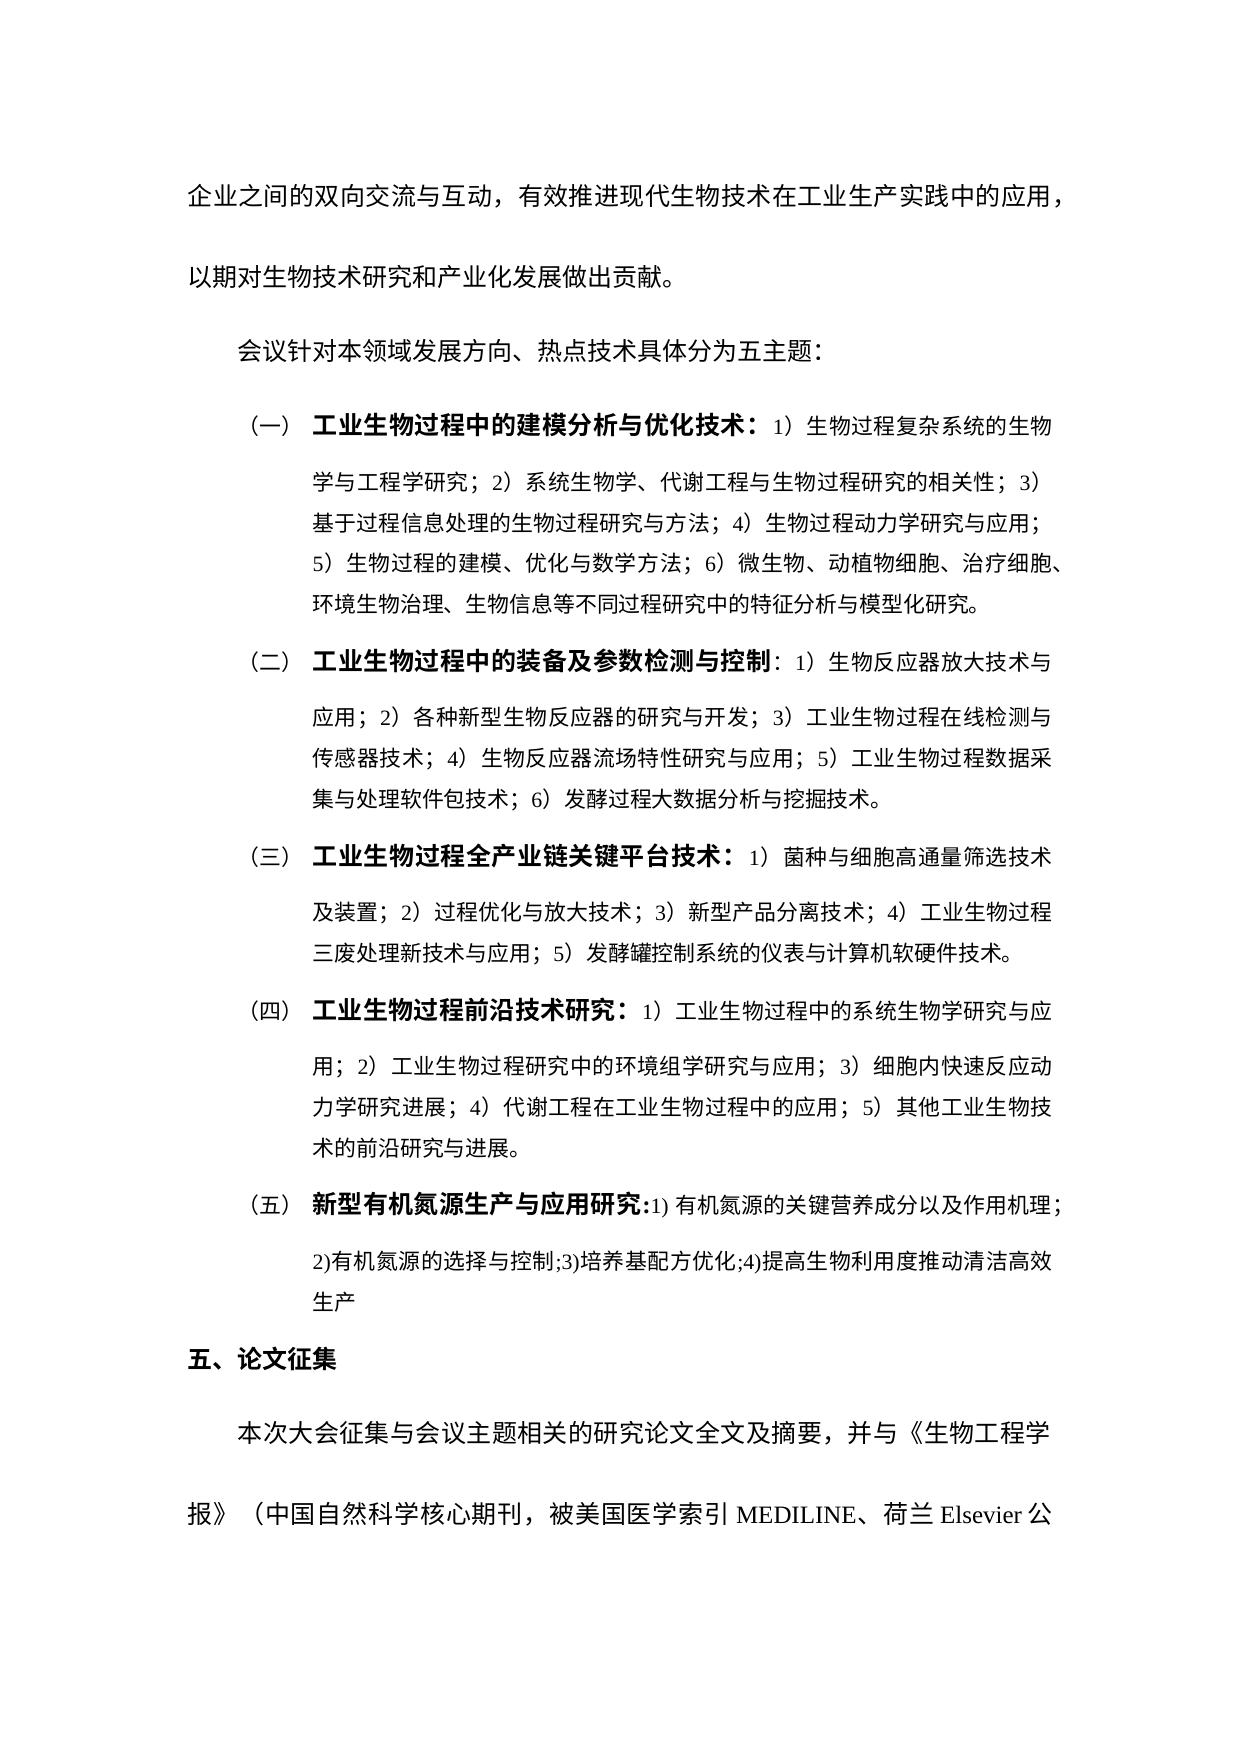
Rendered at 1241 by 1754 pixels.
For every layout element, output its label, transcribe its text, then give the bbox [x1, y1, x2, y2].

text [187, 1399, 1053, 1545]
text 五、论文征集 [187, 1325, 1053, 1390]
list 工业生物过程前沿技术研究：1）工业生物过程中的系统生物学研究与应用；2）工业生物过程研究中的环境组学研究与应用；3）细胞内快速反应动力学研究进展；4）代谢工程在工业生物过程中的应用；5）其他工业生物技术的前沿研究与进展。 [237, 976, 1053, 1163]
text 会议针对本领域发展方向、热点技术具体分为五主题： [187, 317, 1053, 382]
list 工业生物过程中的建模分析与优化技术：1）生物过程复杂系统的生物学与工程学研究；2）系统生物学、代谢工程与生物过程研究的相关性；3）基于过程信息处理的生物过程研究与方法；4）生物过程动力学研究与应用；5）生物过程的建模、优化与数学方法；6）微生物、动植物细胞、治疗细胞、环境生物治理、生物信息等不同过程研究中的特征分析与模型化研究。 [237, 391, 1053, 619]
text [187, 162, 1053, 308]
list 工业生物过程全产业链关键平台技术：1）菌种与细胞高通量筛选技术及装置；2）过程优化与放大技术；3）新型产品分离技术；4）工业生物过程三废处理新技术与应用；5）发酵罐控制系统的仪表与计算机软硬件技术。 [237, 822, 1053, 968]
list 工业生物过程中的装备及参数检测与控制：1）生物反应器放大技术与应用；2）各种新型生物反应器的研究与开发；3）工业生物过程在线检测与传感器技术；4）生物反应器流场特性研究与应用；5）工业生物过程数据采集与处理软件包技术；6）发酵过程大数据分析与挖掘技术。 [237, 627, 1053, 814]
list 新型有机氮源生产与应用研究:1) 有机氮源的关键营养成分以及作用机理；2)有机氮源的选择与控制;3)培养基配方优化;4)提高生物利用度推动清洁高效生产 [237, 1171, 1053, 1317]
